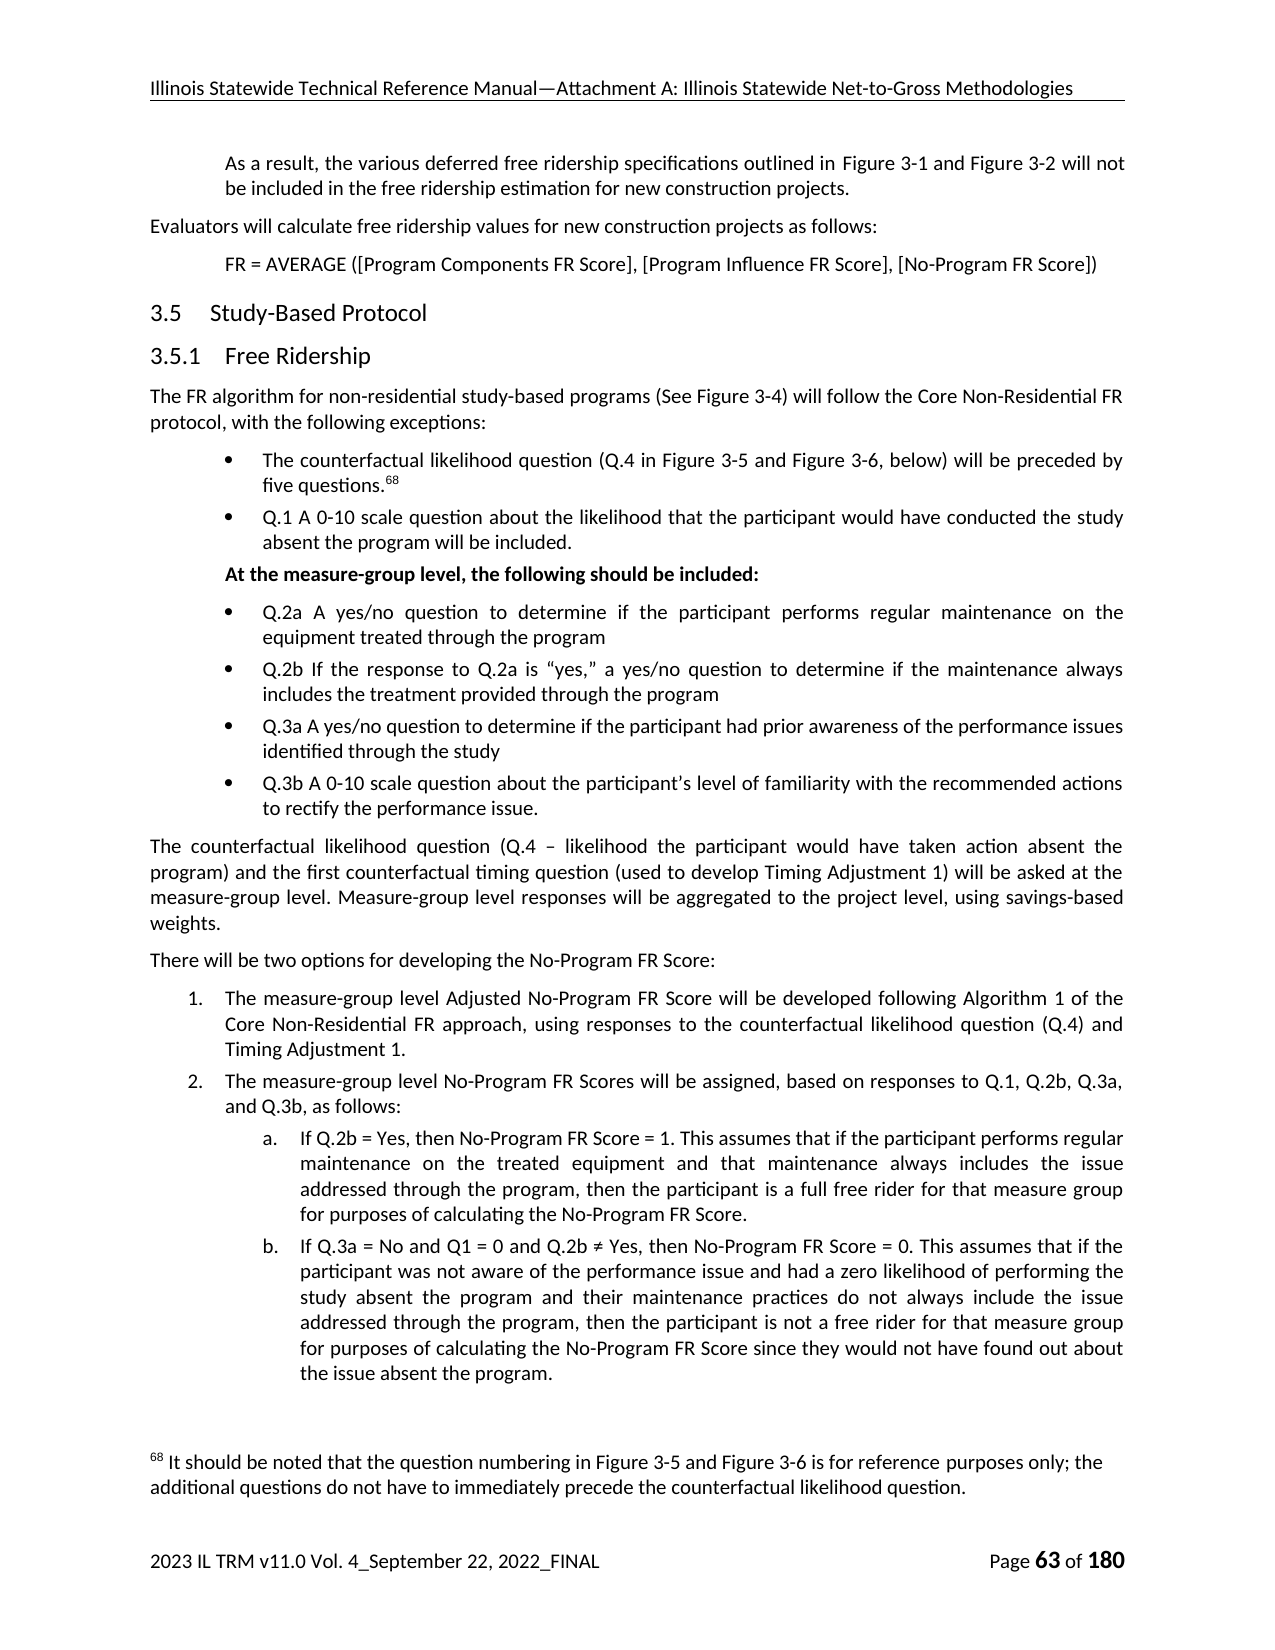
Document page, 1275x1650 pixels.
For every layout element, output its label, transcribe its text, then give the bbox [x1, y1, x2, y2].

list If Q.3a = No and Q1 = 0 and Q.2b ≠ Yes, then No-Program FR Score = 0. This assumes that if the participant was not aware of the performance issue and had a zero likelihood of performing the study absent the program and their maintenance practices do not always include the issue addressed through the program, then the participant is not a free rider for that measure group for purposes of calculating the No-Program FR Score since they would not have found out about the issue absent the program. [262, 1233, 1125, 1386]
list The counterfactual likelihood question (Q.4 in Figure 3-5 and Figure 3-6, below) will be preceded by five questions. [225, 447, 1125, 498]
text The counterfactual likelihood question (Q.4 – likelihood the participant would have taken action absent the program) and the first counterfactual timing question (used to develop Timing Adjustment 1) will be asked at the measure-group level. Measure-group level responses will be aggregated to the project level, using savings-based weights. [150, 833, 1125, 935]
list Q.3a A yes/no question to determine if the participant had prior awareness of the performance issues identified through the study [225, 713, 1125, 764]
text The FR algorithm for non-residential study-based programs (See Figure 3-4) will follow the Core Non-Residential FR protocol, with the following exceptions: [150, 383, 1125, 434]
subtitle Free Ridership [150, 341, 1125, 371]
list The measure-group level No-Program FR Scores will be assigned, based on responses to Q.1, Q.2b, Q.3a, and Q.3b, as follows: [187, 1068, 1125, 1119]
text At the measure-group level, the following should be included: [225, 561, 1125, 586]
list If Q.2b = Yes, then No-Program FR Score = 1. This assumes that if the participant performs regular maintenance on the treated equipment and that maintenance always includes the issue addressed through the program, then the participant is a full free rider for that measure group for purposes of calculating the No-Program FR Score. [262, 1125, 1125, 1227]
text Evaluators will calculate free ridership values for new construction projects as follows: [150, 213, 1125, 239]
list The measure-group level Adjusted No-Program FR Score will be developed following Algorithm 1 of the Core Non-Residential FR approach, using responses to the counterfactual likelihood question (Q.4) and Timing Adjustment 1. [187, 986, 1125, 1062]
subtitle Study-Based Protocol [150, 297, 1125, 328]
list Q.3b A 0-10 scale question about the participant’s level of familiarity with the recommended actions to rectify the performance issue. [225, 770, 1125, 821]
list Q.1 A 0-10 scale question about the likelihood that the participant would have conducted the study absent the program will be included. [225, 504, 1125, 555]
text FR = AVERAGE ([Program Components FR Score], [Program Influence FR Score], [No-Program FR Score]) [225, 251, 1125, 277]
list Q.2b If the response to Q.2a is “yes,” a yes/no question to determine if the maintenance always includes the treatment provided through the program [225, 656, 1125, 707]
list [187, 150, 1125, 201]
list Q.2a A yes/no question to determine if the participant performs regular maintenance on the equipment treated through the program [225, 599, 1125, 650]
text There will be two options for developing the No-Program FR Score: [150, 948, 1125, 973]
